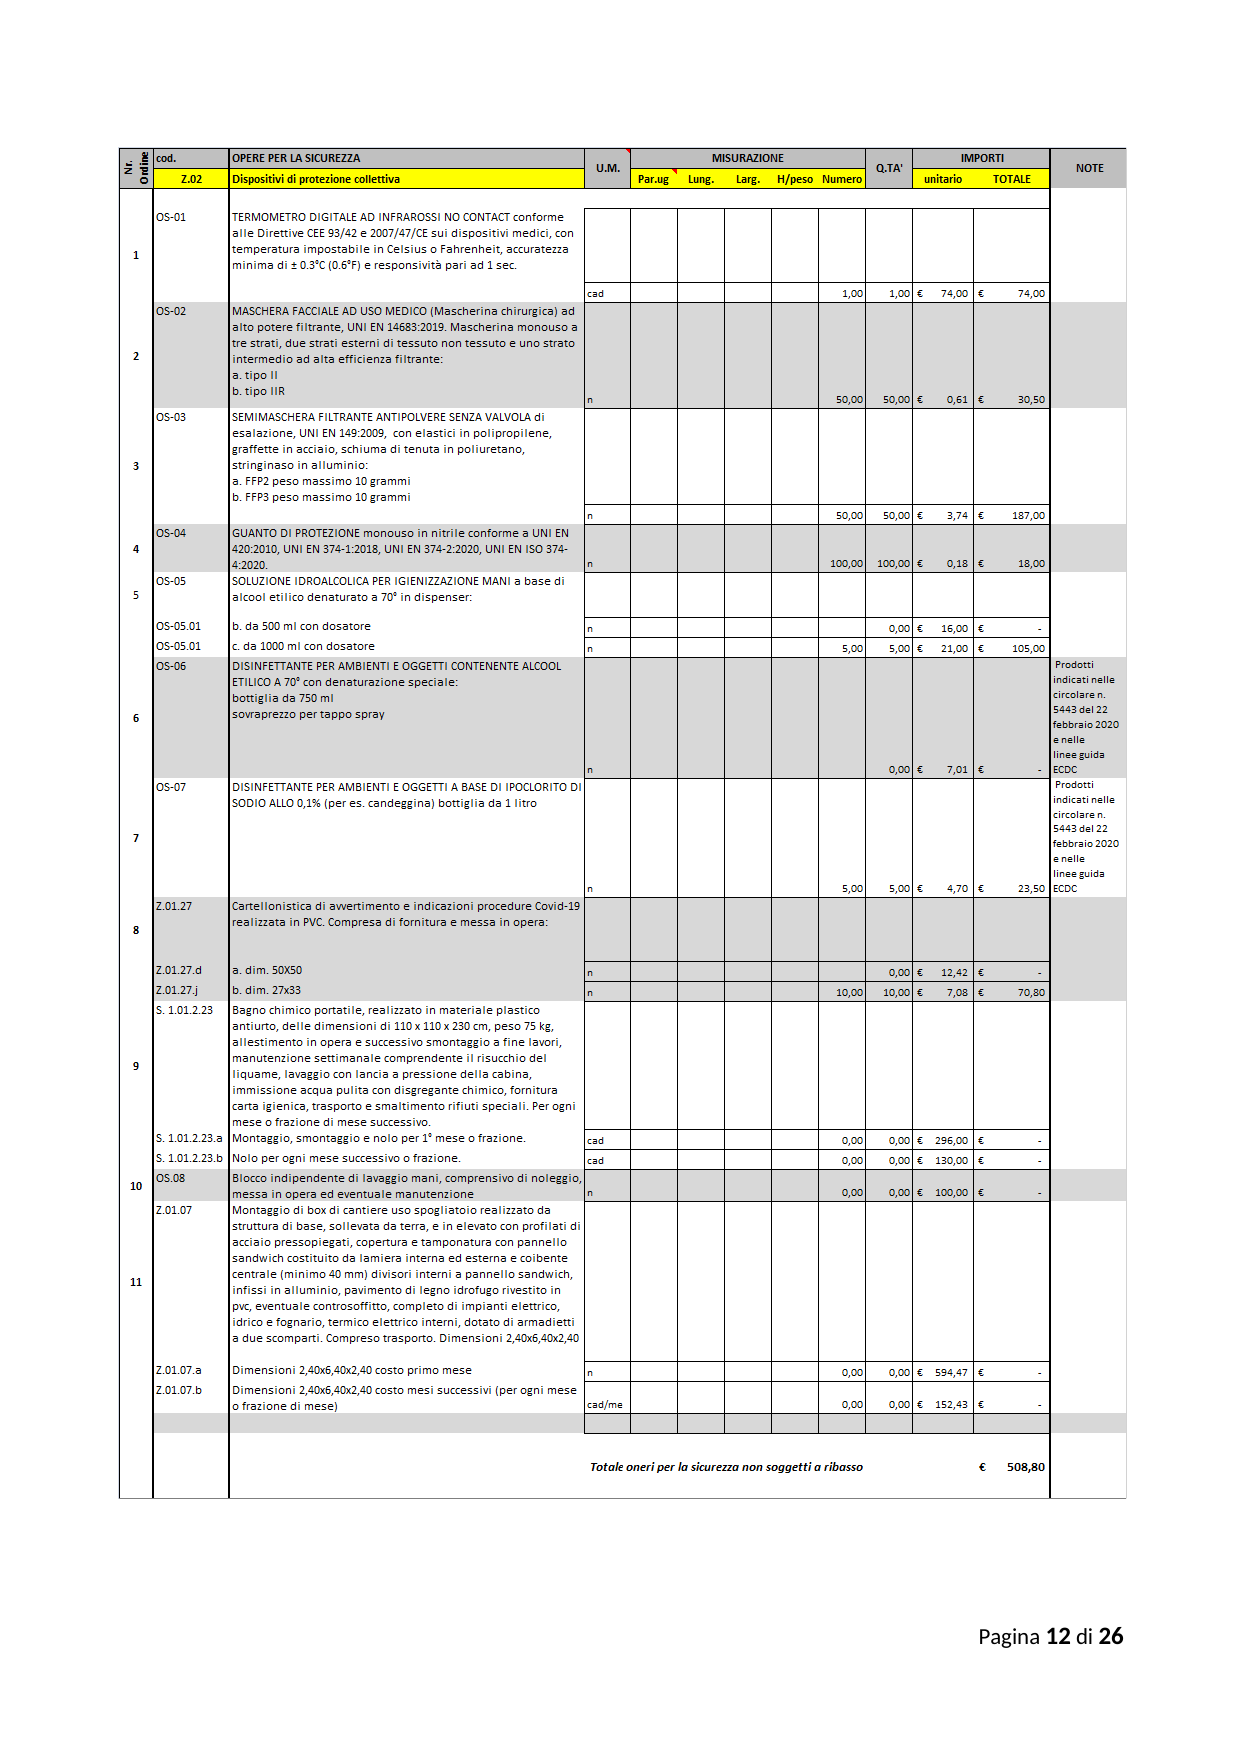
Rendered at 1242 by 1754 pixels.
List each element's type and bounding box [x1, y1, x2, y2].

picture [118, 147, 1127, 1499]
